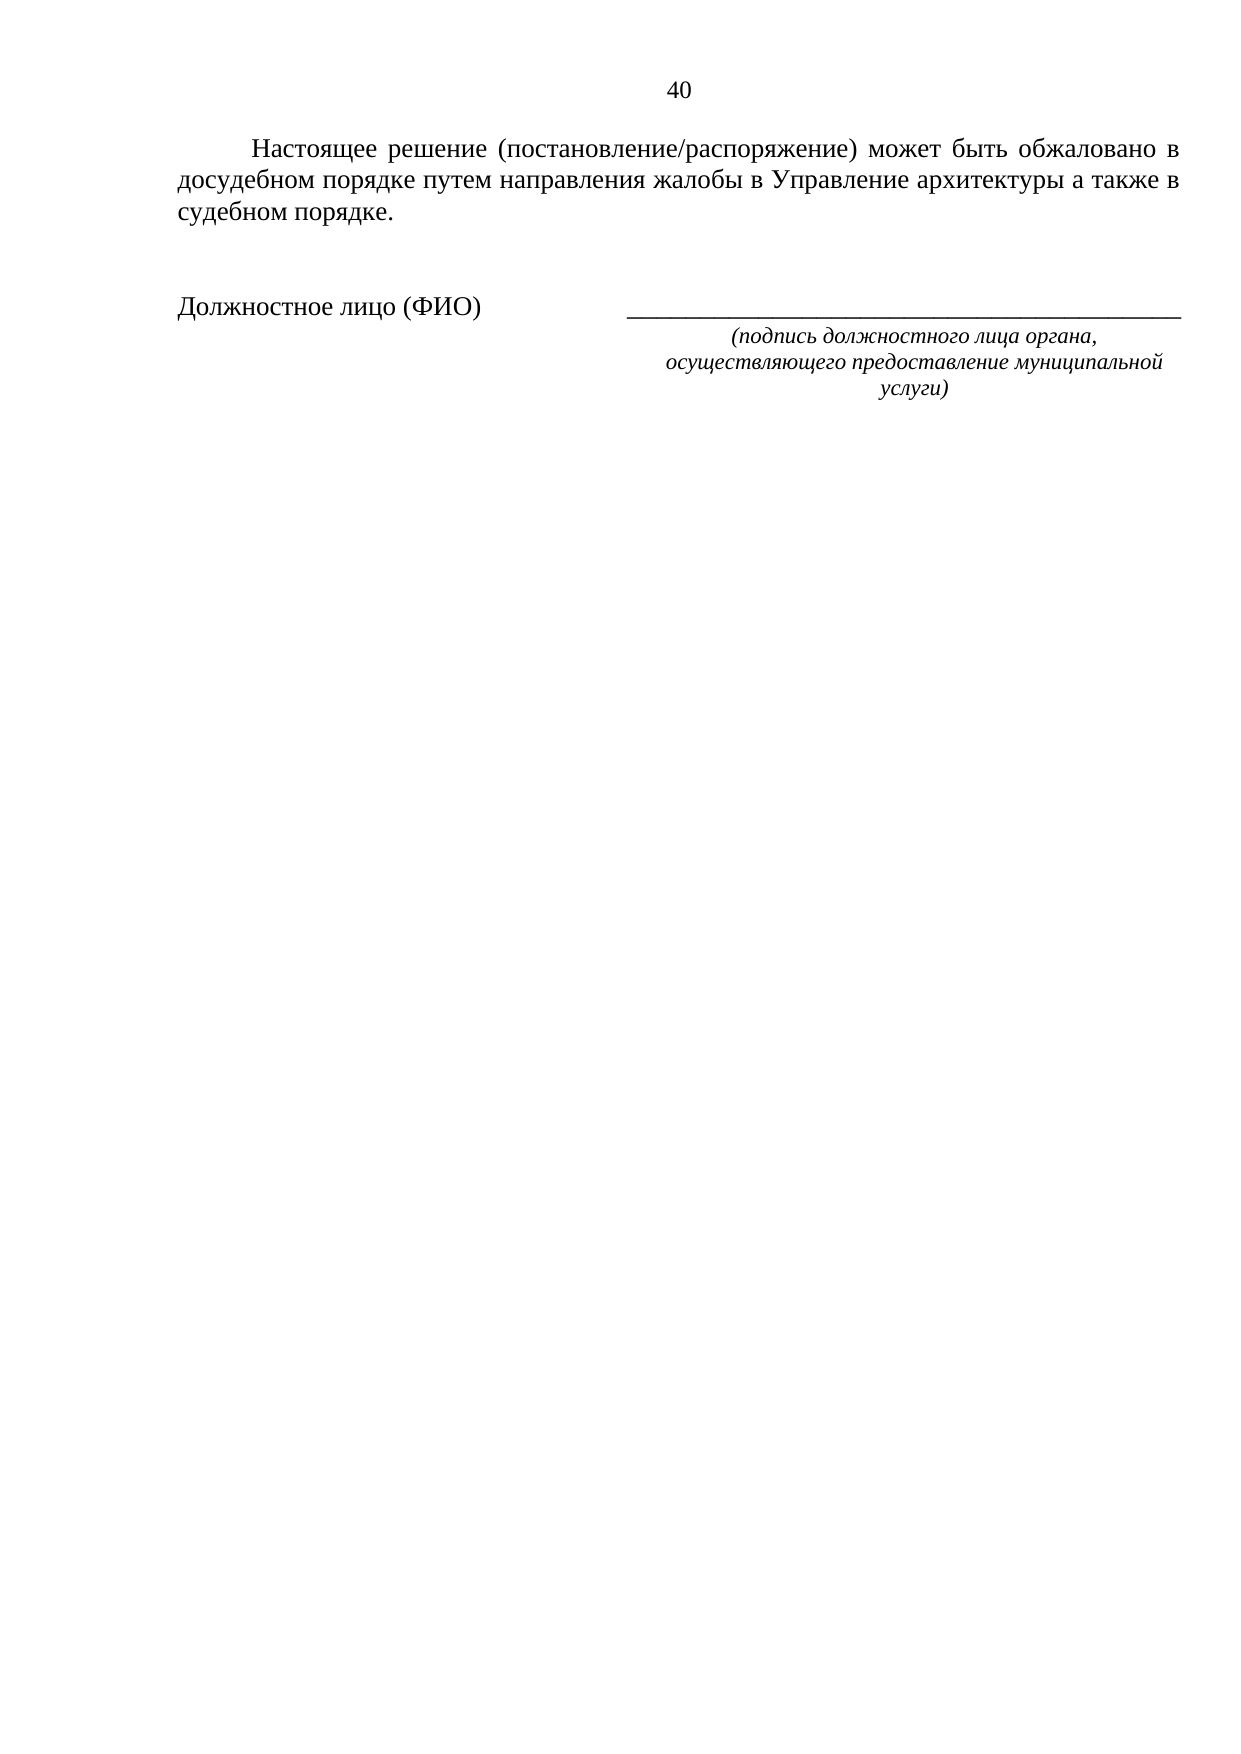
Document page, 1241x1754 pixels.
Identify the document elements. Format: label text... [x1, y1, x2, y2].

text Настоящее решение (постановление/распоряжение) может быть обжаловано в досудебном порядке путем направления жалобы в Управление архитектуры а также в судебном порядке. [177, 132, 1181, 226]
text Должностное лицо (ФИО) ______________________________________ [177, 288, 1181, 322]
text (подпись должностного лица органа, осуществляющего предоставление муниципальной услуги) [650, 322, 1181, 401]
